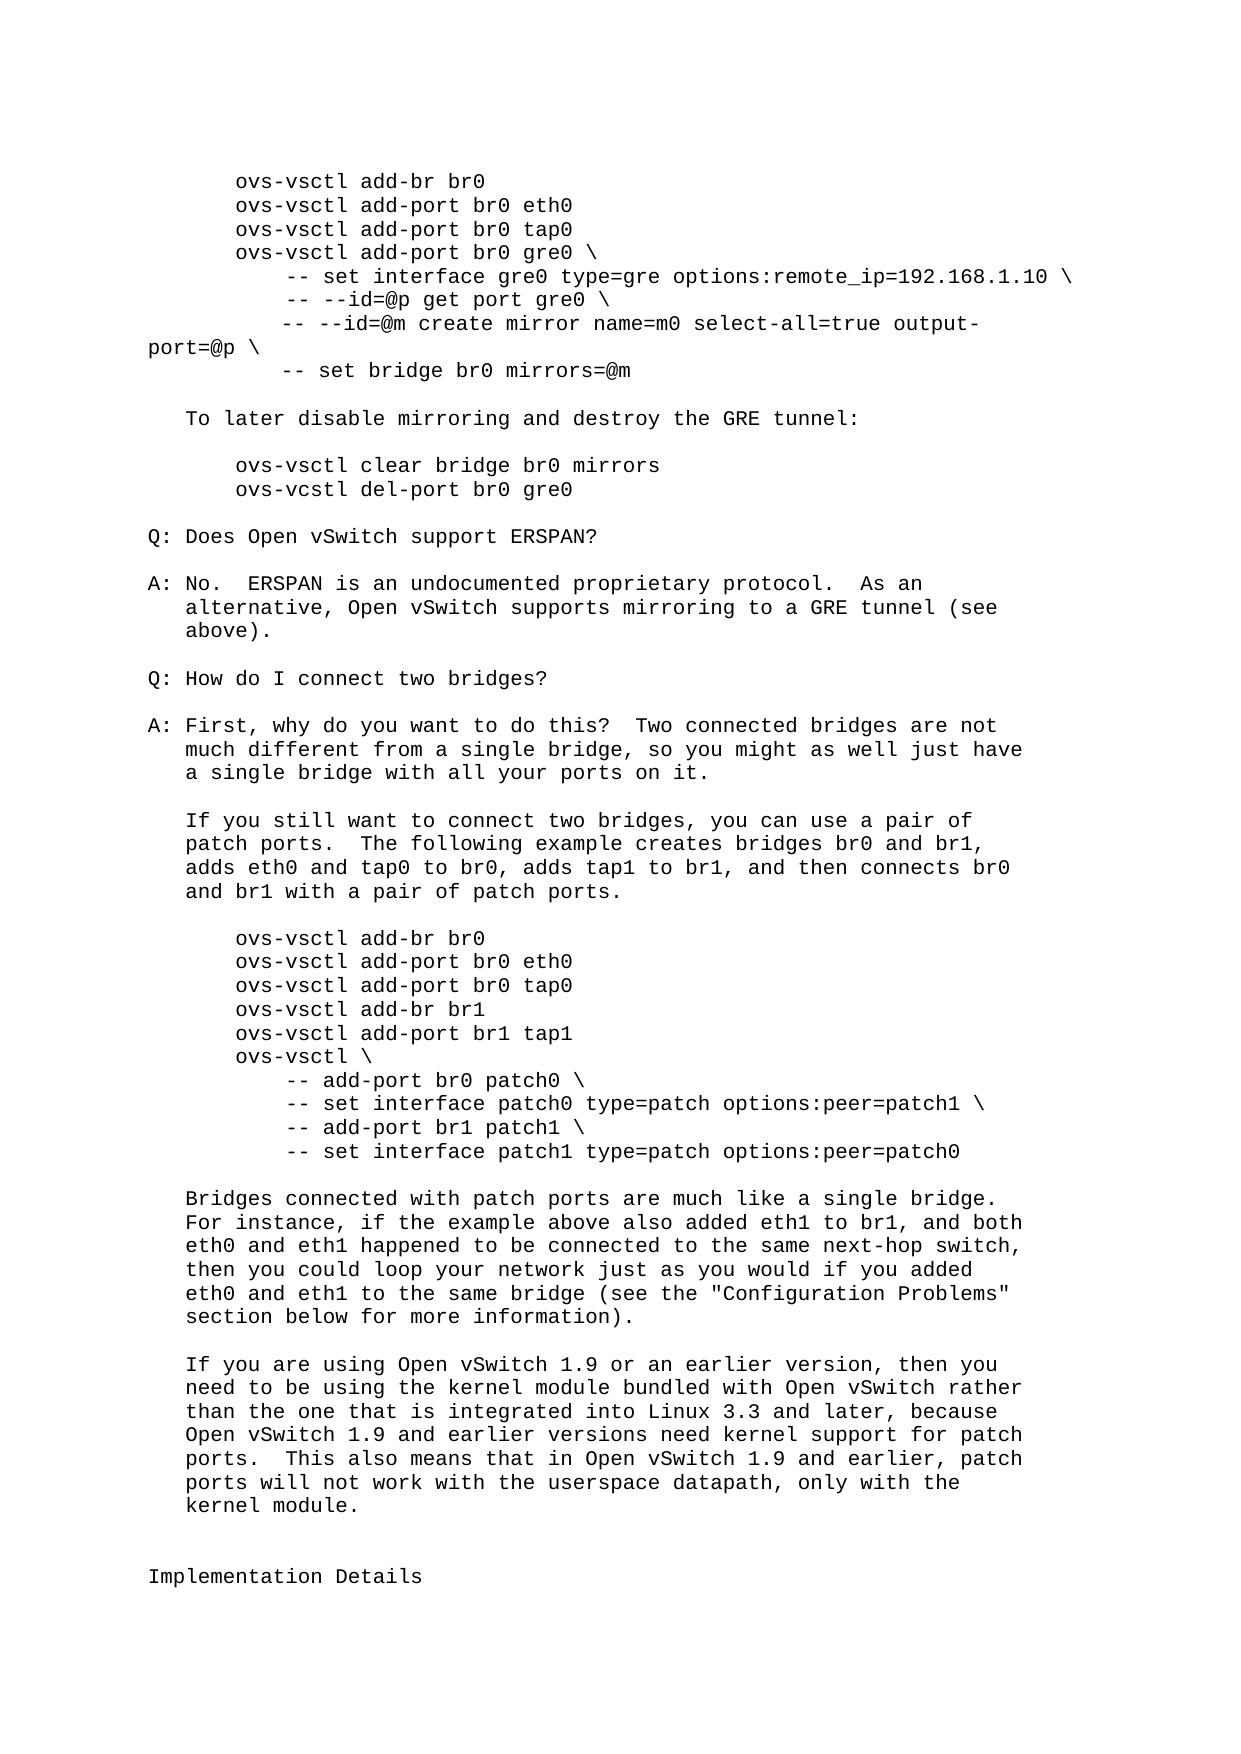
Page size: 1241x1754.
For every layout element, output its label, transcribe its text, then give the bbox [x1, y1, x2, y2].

text -- set interface patch0 type=patch options:peer=patch1 \ [148, 1093, 1093, 1117]
text -- set interface patch1 type=patch options:peer=patch0 [148, 1141, 1093, 1164]
text patch ports. The following example creates bridges br0 and br1, [148, 833, 1093, 857]
text ovs-vsctl add-port br0 tap0 [148, 218, 1093, 242]
text -- set interface gre0 type=gre options:remote_ip=192.168.1.10 \ [148, 266, 1093, 289]
text If you are using Open vSwitch 1.9 or an earlier version, then you [148, 1353, 1093, 1377]
text adds eth0 and tap0 to br0, adds tap1 to br1, and then connects br0 [148, 857, 1093, 881]
text Open vSwitch 1.9 and earlier versions need kernel support for patch [148, 1424, 1093, 1448]
text than the one that is integrated into Linux 3.3 and later, because [148, 1401, 1093, 1424]
text ovs-vsctl add-br br0 [148, 928, 1093, 952]
text -- add-port br0 patch0 \ [148, 1070, 1093, 1093]
text section below for more information). [148, 1306, 1093, 1330]
text a single bridge with all your ports on it. [148, 762, 1093, 786]
text ovs-vsctl add-br br1 [148, 999, 1093, 1022]
text ports. This also means that in Open vSwitch 1.9 and earlier, patch [148, 1448, 1093, 1472]
text ovs-vsctl clear bridge br0 mirrors [148, 455, 1093, 479]
text Q: How do I connect two bridges? [148, 668, 1093, 691]
text -- set bridge br0 mirrors=@m [148, 360, 1093, 384]
text ovs-vcstl del-port br0 gre0 [148, 479, 1093, 502]
text eth0 and eth1 to the same bridge (see the "Configuration Problems" [148, 1283, 1093, 1306]
text ovs-vsctl add-port br0 gre0 \ [148, 242, 1093, 266]
text -- add-port br1 patch1 \ [148, 1117, 1093, 1141]
text and br1 with a pair of patch ports. [148, 881, 1093, 904]
text above). [148, 621, 1093, 644]
text Q: Does Open vSwitch support ERSPAN? [148, 526, 1093, 549]
text ovs-vsctl add-port br0 eth0 [148, 195, 1093, 218]
text To later disable mirroring and destroy the GRE tunnel: [148, 408, 1093, 431]
text ovs-vsctl add-port br0 tap0 [148, 975, 1093, 999]
text kernel module. [148, 1495, 1093, 1519]
text -- --id=@p get port gre0 \ [148, 289, 1093, 313]
text Bridges connected with patch ports are much like a single bridge. [148, 1188, 1093, 1212]
text ports will not work with the userspace datapath, only with the [148, 1472, 1093, 1495]
text then you could loop your network just as you would if you added [148, 1259, 1093, 1283]
text If you still want to connect two bridges, you can use a pair of [148, 810, 1093, 833]
text much different from a single bridge, so you might as well just have [148, 739, 1093, 762]
text alternative, Open vSwitch supports mirroring to a GRE tunnel (see [148, 597, 1093, 621]
text ovs-vsctl add-port br1 tap1 [148, 1022, 1093, 1046]
text ovs-vsctl \ [148, 1046, 1093, 1070]
text ovs-vsctl add-port br0 eth0 [148, 952, 1093, 975]
text eth0 and eth1 happened to be connected to the same next-hop switch, [148, 1235, 1093, 1259]
text need to be using the kernel module bundled with Open vSwitch rather [148, 1377, 1093, 1401]
text Implementation Details [148, 1566, 1093, 1590]
text For instance, if the example above also added eth1 to br1, and both [148, 1212, 1093, 1235]
text -- --id=@m create mirror name=m0 select-all=true output-port=@p \ [148, 313, 1093, 360]
text A: First, why do you want to do this? Two connected bridges are not [148, 715, 1093, 739]
text ovs-vsctl add-br br0 [148, 171, 1093, 195]
text A: No. ERSPAN is an undocumented proprietary protocol. As an [148, 573, 1093, 597]
